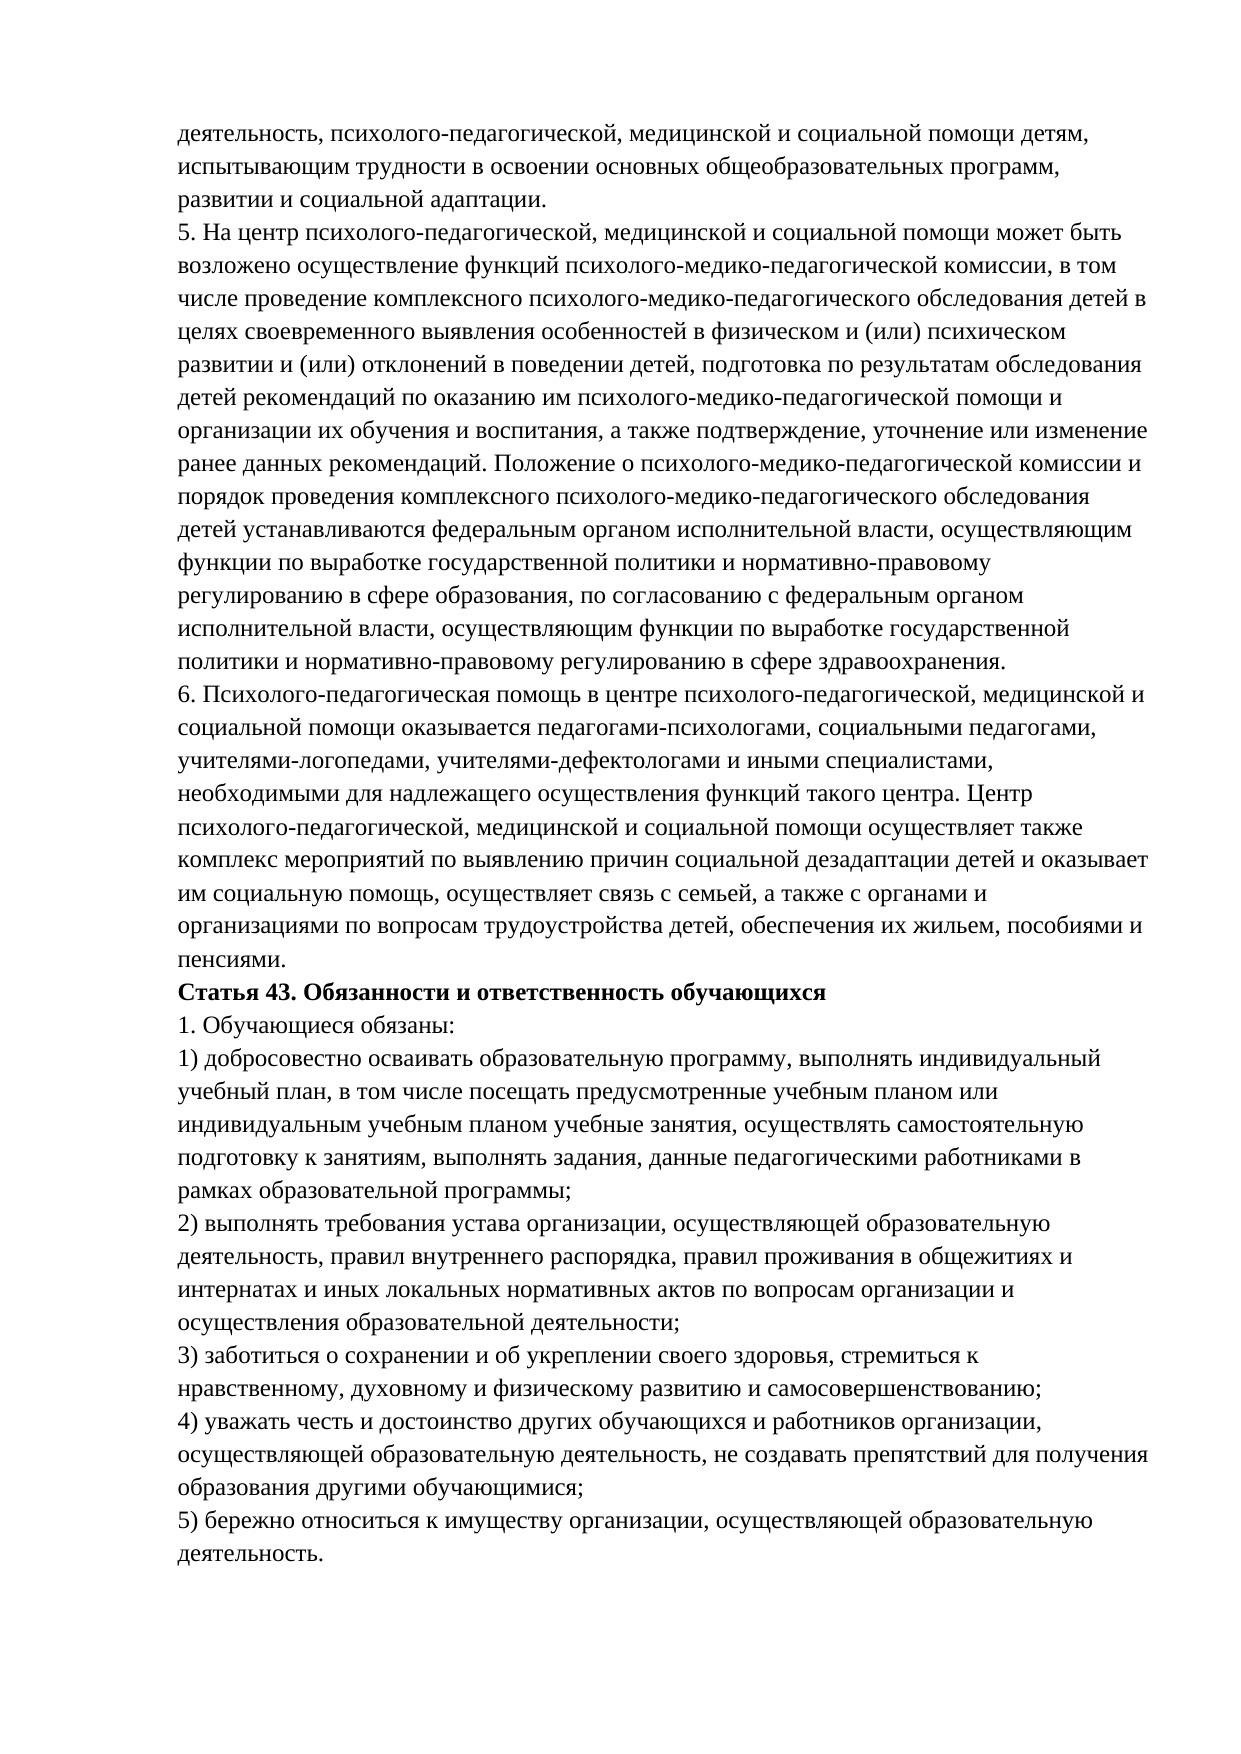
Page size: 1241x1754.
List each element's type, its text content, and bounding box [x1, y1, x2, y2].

text 2) выполнять требования устава организации, осуществляющей образовательную деятельность, правил внутреннего распорядка, правил проживания в общежитиях и интернатах и иных локальных нормативных актов по вопросам организации и осуществления образовательной деятельности; [177, 1208, 1152, 1336]
text 6. Психолого-педагогическая помощь в центре психолого-педагогической, медицинской и социальной помощи оказывается педагогами-психологами, социальными педагогами, учителями-логопедами, учителями-дефектологами и иными специалистами, необходимыми для надлежащего осуществления функций такого центра. Центр психолого-педагогической, медицинской и социальной помощи осуществляет также комплекс мероприятий по выявлению причин социальной дезадаптации детей и оказывает им социальную помощь, осуществляет связь с семьей, а также с органами и организациями по вопросам трудоустройства детей, обеспечения их жильем, пособиями и пенсиями. [177, 679, 1152, 972]
text 1. Обучающиеся обязаны: [177, 1010, 1152, 1038]
text 1) добросовестно осваивать образовательную программу, выполнять индивидуальный учебный план, в том числе посещать предусмотренные учебным планом или индивидуальным учебным планом учебные занятия, осуществлять самостоятельную подготовку к занятиям, выполнять задания, данные педагогическими работниками в рамках образовательной программы; [177, 1043, 1152, 1203]
text 5) бережно относиться к имуществу организации, осуществляющей образовательную деятельность. [177, 1505, 1152, 1567]
text Статья 43. Обязанности и ответственность обучающихся [177, 977, 1152, 1005]
text 3) заботиться о сохранении и об укреплении своего здоровья, стремиться к нравственному, духовному и физическому развитию и самосовершенствованию; [177, 1340, 1152, 1402]
text 5. На центр психолого-педагогической, медицинской и социальной помощи может быть возложено осуществление функций психолого-медико-педагогической комиссии, в том числе проведение комплексного психолого-медико-педагогического обследования детей в целях своевременного выявления особенностей в физическом и (или) психическом развитии и (или) отклонений в поведении детей, подготовка по результатам обследования детей рекомендаций по оказанию им психолого-медико-педагогической помощи и организации их обучения и воспитания, а также подтверждение, уточнение или изменение ранее данных рекомендаций. Положение о психолого-медико-педагогической комиссии и порядок проведения комплексного психолого-медико-педагогического обследования детей устанавливаются федеральным органом исполнительной власти, осуществляющим функции по выработке государственной политики и нормативно-правовому регулированию в сфере образования, по согласованию с федеральным органом исполнительной власти, осуществляющим функции по выработке государственной политики и нормативно-правовому регулированию в сфере здравоохранения. [177, 217, 1152, 675]
text 4) уважать честь и достоинство других обучающихся и работников организации, осуществляющей образовательную деятельность, не создавать препятствий для получения образования другими обучающимися; [177, 1406, 1152, 1501]
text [177, 118, 1152, 213]
